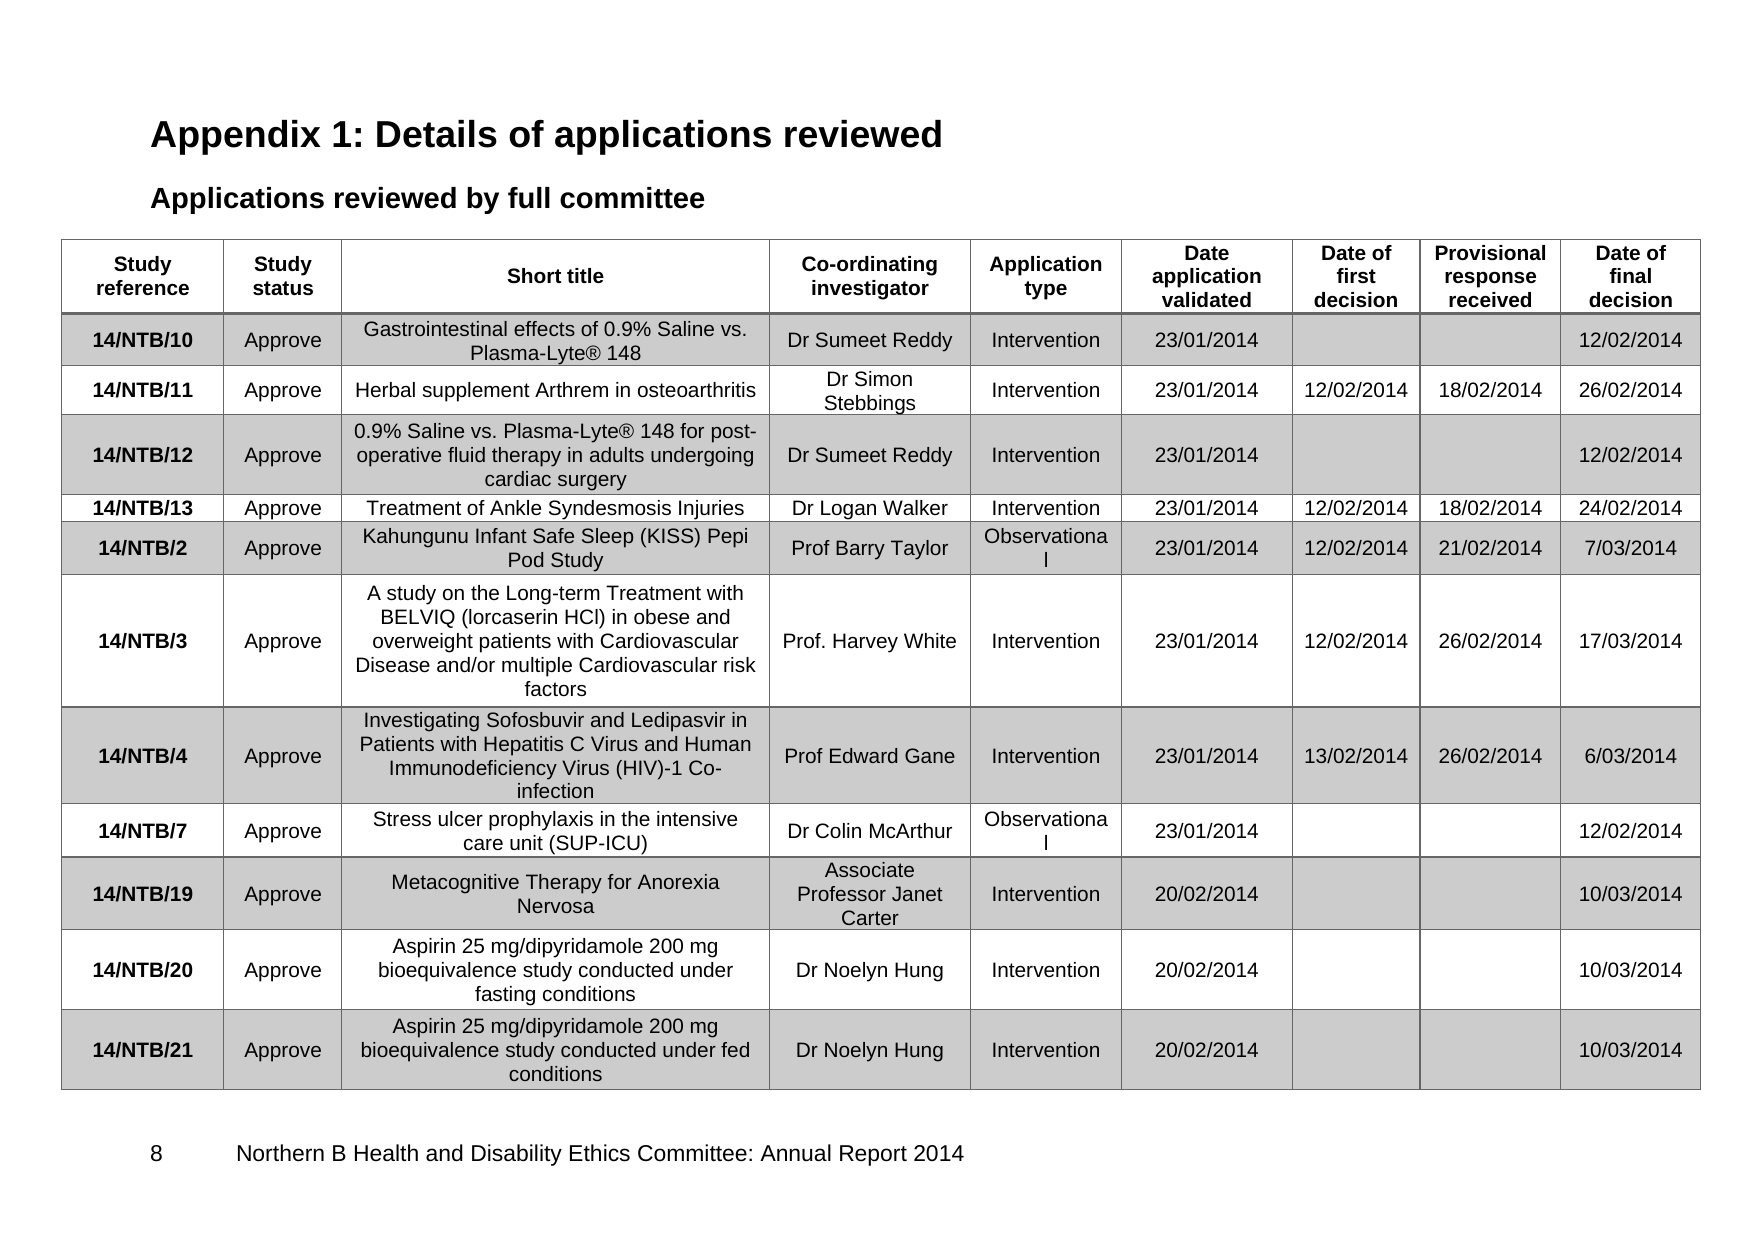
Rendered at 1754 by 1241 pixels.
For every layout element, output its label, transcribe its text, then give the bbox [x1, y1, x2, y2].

table_cell Intervention [971, 930, 1121, 1009]
table_cell [1293, 930, 1419, 1009]
table_cell 13/02/2014 [1293, 708, 1419, 803]
table_cell Herbal supplement Arthrem in osteoarthritis [342, 366, 769, 414]
table_cell Dr Noelyn Hung [770, 930, 970, 1009]
table_cell Aspirin 25 mg/dipyridamole 200 mg bioequivalence study conducted under fed conditions [342, 1010, 769, 1089]
table_cell 26/02/2014 [1421, 708, 1560, 803]
table_cell [1421, 804, 1560, 856]
table_cell [1421, 858, 1560, 929]
table_cell [1421, 1010, 1560, 1089]
table_cell Dr Simon Stebbings [770, 366, 970, 414]
table_cell 10/03/2014 [1561, 930, 1700, 1009]
subtitle Appendix 1: Details of applications reviewed [150, 113, 1639, 156]
table_cell Approve [224, 522, 341, 574]
table_header Date application validated [1122, 240, 1292, 312]
table_cell Approve [224, 804, 341, 856]
table_cell [1293, 858, 1419, 929]
table_cell 23/01/2014 [1122, 522, 1292, 574]
table_header Date of first decision [1293, 240, 1419, 312]
table_header Study status [224, 240, 341, 312]
table_cell [1421, 930, 1560, 1009]
table_cell Observational [971, 522, 1121, 574]
table_header Co-ordinating investigator [770, 240, 970, 312]
table_cell 20/02/2014 [1122, 930, 1292, 1009]
table_cell Associate Professor Janet Carter [770, 858, 970, 929]
table_cell Intervention [971, 1010, 1121, 1089]
table_cell Observational [971, 804, 1121, 856]
table_cell Approve [224, 315, 341, 365]
table_cell Intervention [971, 315, 1121, 365]
table_cell Approve [224, 708, 341, 803]
table_cell Approve [224, 495, 341, 521]
table_cell 12/02/2014 [1561, 804, 1700, 856]
table_cell 14/NTB/12 [62, 415, 223, 494]
table_cell Intervention [971, 858, 1121, 929]
table_cell 18/02/2014 [1421, 366, 1560, 414]
table_cell Treatment of Ankle Syndesmosis Injuries [342, 495, 769, 521]
table_cell Prof Barry Taylor [770, 522, 970, 574]
table_cell 7/03/2014 [1561, 522, 1700, 574]
table_cell 26/02/2014 [1561, 366, 1700, 414]
table_cell 21/02/2014 [1421, 522, 1560, 574]
table_header Study reference [62, 240, 223, 312]
table_cell 23/01/2014 [1122, 804, 1292, 856]
table_cell Dr Colin McArthur [770, 804, 970, 856]
table_cell 12/02/2014 [1293, 575, 1419, 706]
table_cell Gastrointestinal effects of 0.9% Saline vs. Plasma-Lyte® 148 [342, 315, 769, 365]
table_cell 10/03/2014 [1561, 1010, 1700, 1089]
table_cell 12/02/2014 [1561, 315, 1700, 365]
table_cell Investigating Sofosbuvir and Ledipasvir in Patients with Hepatitis C Virus and Human Immunodeficiency Virus (HIV)-1 Co-infection [342, 708, 769, 803]
table_cell 14/NTB/10 [62, 315, 223, 365]
table_cell 0.9% Saline vs. Plasma-Lyte® 148 for post-operative fluid therapy in adults undergoing cardiac surgery [342, 415, 769, 494]
table_cell Approve [224, 930, 341, 1009]
table_cell Dr Sumeet Reddy [770, 415, 970, 494]
table_cell 23/01/2014 [1122, 575, 1292, 706]
table_cell 18/02/2014 [1421, 495, 1560, 521]
table_cell Approve [224, 858, 341, 929]
table_cell 20/02/2014 [1122, 1010, 1292, 1089]
table_cell 14/NTB/19 [62, 858, 223, 929]
table_cell 14/NTB/7 [62, 804, 223, 856]
table_cell 12/02/2014 [1561, 415, 1700, 494]
table_cell Intervention [971, 415, 1121, 494]
table_cell Approve [224, 415, 341, 494]
table_cell 17/03/2014 [1561, 575, 1700, 706]
table_header Short title [342, 240, 769, 312]
table_cell Prof Edward Gane [770, 708, 970, 803]
table_header Application type [971, 240, 1121, 312]
table_cell [1421, 415, 1560, 494]
table_cell Intervention [971, 575, 1121, 706]
table_cell Prof. Harvey White [770, 575, 970, 706]
table_header Date of final decision [1561, 240, 1700, 312]
table_cell Aspirin 25 mg/dipyridamole 200 mg bioequivalence study conducted under fasting conditions [342, 930, 769, 1009]
table_cell 12/02/2014 [1293, 495, 1419, 521]
table_cell [1421, 315, 1560, 365]
table_cell Approve [224, 366, 341, 414]
table_cell 23/01/2014 [1122, 495, 1292, 521]
subtitle Applications reviewed by full committee [150, 181, 1604, 214]
table_cell Intervention [971, 366, 1121, 414]
table_cell 14/NTB/2 [62, 522, 223, 574]
table_cell 26/02/2014 [1421, 575, 1560, 706]
table_cell 24/02/2014 [1561, 495, 1700, 521]
table_cell A study on the Long-term Treatment with BELVIQ (lorcaserin HCl) in obese and overweight patients with Cardiovascular Disease and/or multiple Cardiovascular risk factors [342, 575, 769, 706]
table_cell 6/03/2014 [1561, 708, 1700, 803]
table_cell 14/NTB/13 [62, 495, 223, 521]
table_cell [1293, 1010, 1419, 1089]
table_cell Approve [224, 575, 341, 706]
table_cell Dr Logan Walker [770, 495, 970, 521]
table_cell 12/02/2014 [1293, 522, 1419, 574]
table_cell 14/NTB/21 [62, 1010, 223, 1089]
table_cell 23/01/2014 [1122, 415, 1292, 494]
table_cell [1293, 415, 1419, 494]
table_cell 20/02/2014 [1122, 858, 1292, 929]
table_cell 14/NTB/4 [62, 708, 223, 803]
table_cell 14/NTB/11 [62, 366, 223, 414]
table_cell 12/02/2014 [1293, 366, 1419, 414]
table_cell 14/NTB/20 [62, 930, 223, 1009]
table_cell [1293, 804, 1419, 856]
table_cell Dr Noelyn Hung [770, 1010, 970, 1089]
table_cell Kahungunu Infant Safe Sleep (KISS) Pepi Pod Study [342, 522, 769, 574]
table_cell 10/03/2014 [1561, 858, 1700, 929]
table_cell Metacognitive Therapy for Anorexia Nervosa [342, 858, 769, 929]
table_cell [1293, 315, 1419, 365]
table_cell Approve [224, 1010, 341, 1089]
table_cell Intervention [971, 495, 1121, 521]
table_cell 14/NTB/3 [62, 575, 223, 706]
table_cell Intervention [971, 708, 1121, 803]
table_header Provisional response received [1421, 240, 1560, 312]
table_cell Stress ulcer prophylaxis in the intensive care unit (SUP-ICU) [342, 804, 769, 856]
table_cell 23/01/2014 [1122, 315, 1292, 365]
table_cell 23/01/2014 [1122, 366, 1292, 414]
table_cell Dr Sumeet Reddy [770, 315, 970, 365]
table_cell 23/01/2014 [1122, 708, 1292, 803]
